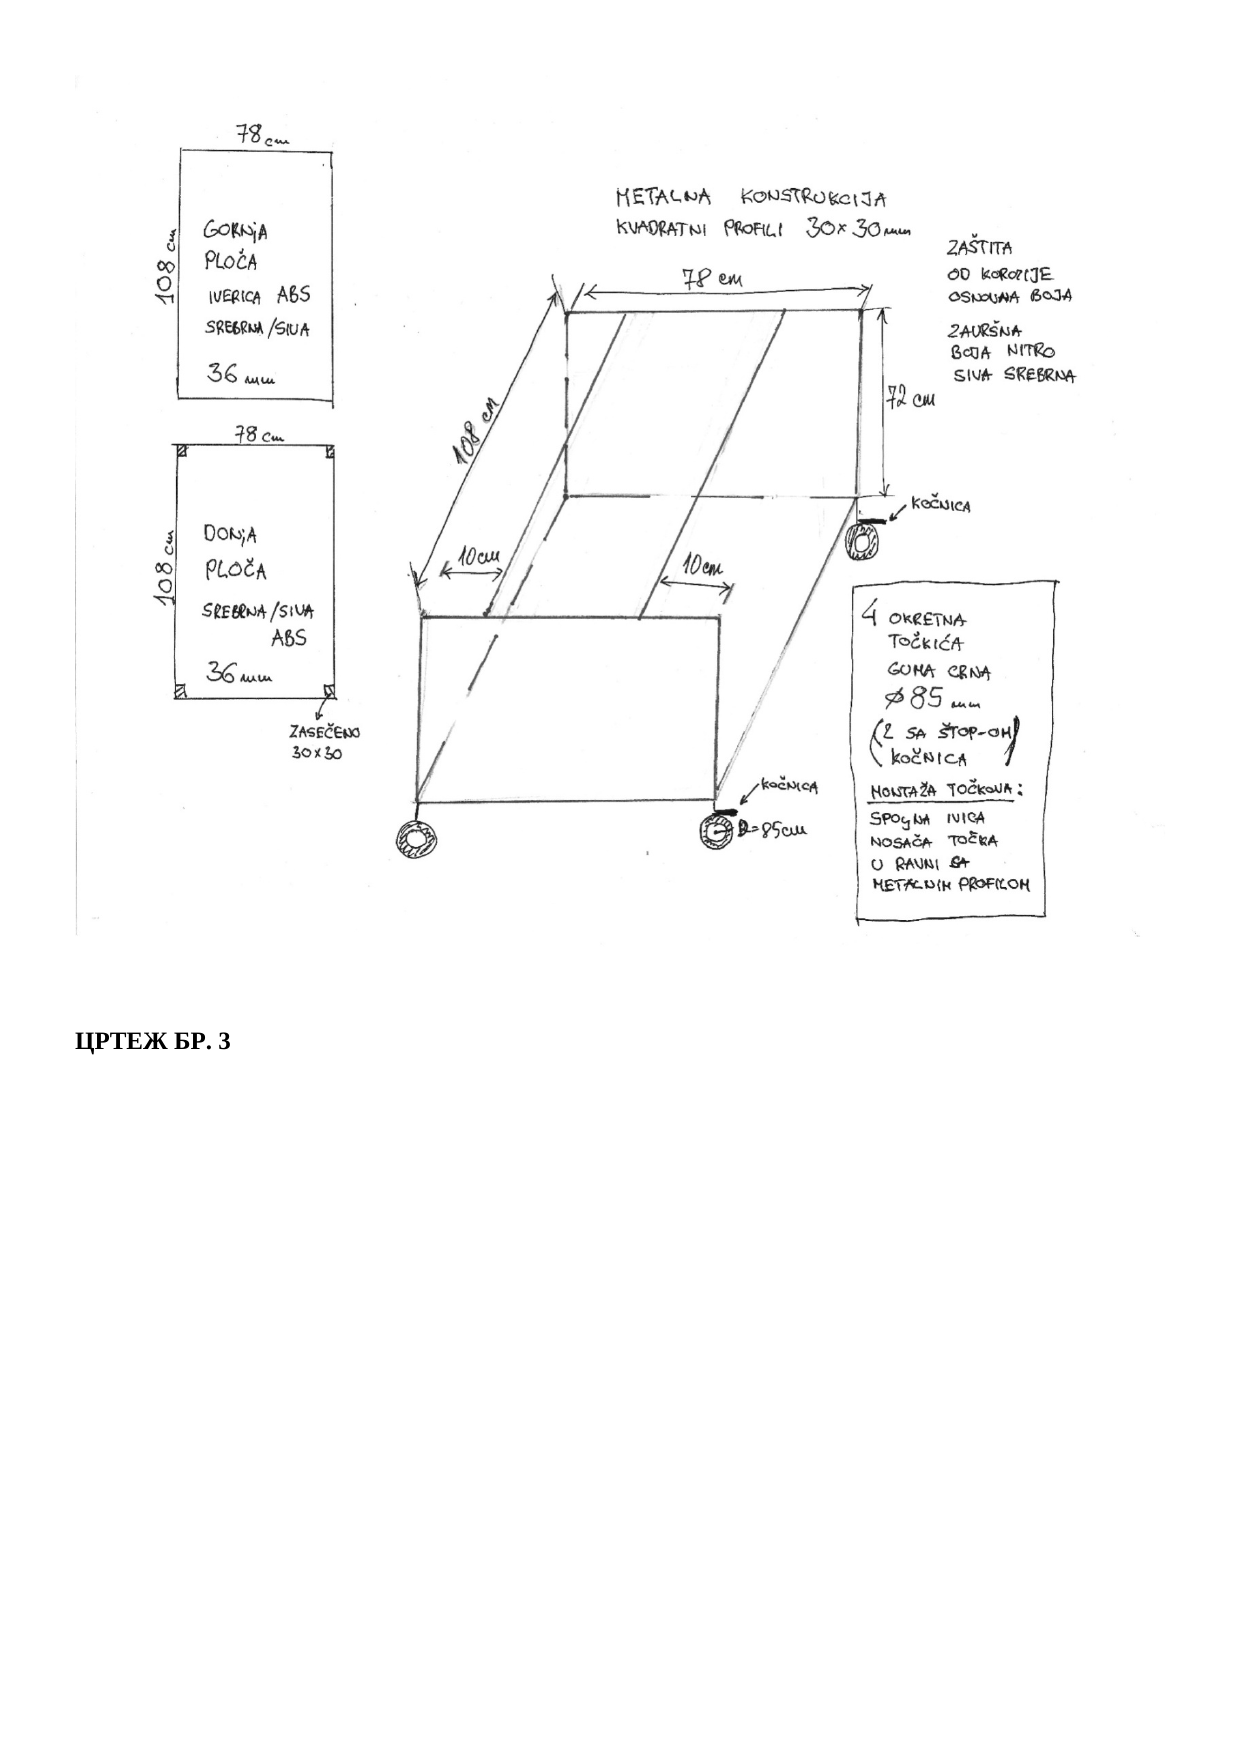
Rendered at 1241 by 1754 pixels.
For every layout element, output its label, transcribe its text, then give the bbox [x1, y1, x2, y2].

text ЦРТЕЖ БР. 3 [75, 1026, 1165, 1054]
picture [75, 75, 1166, 947]
